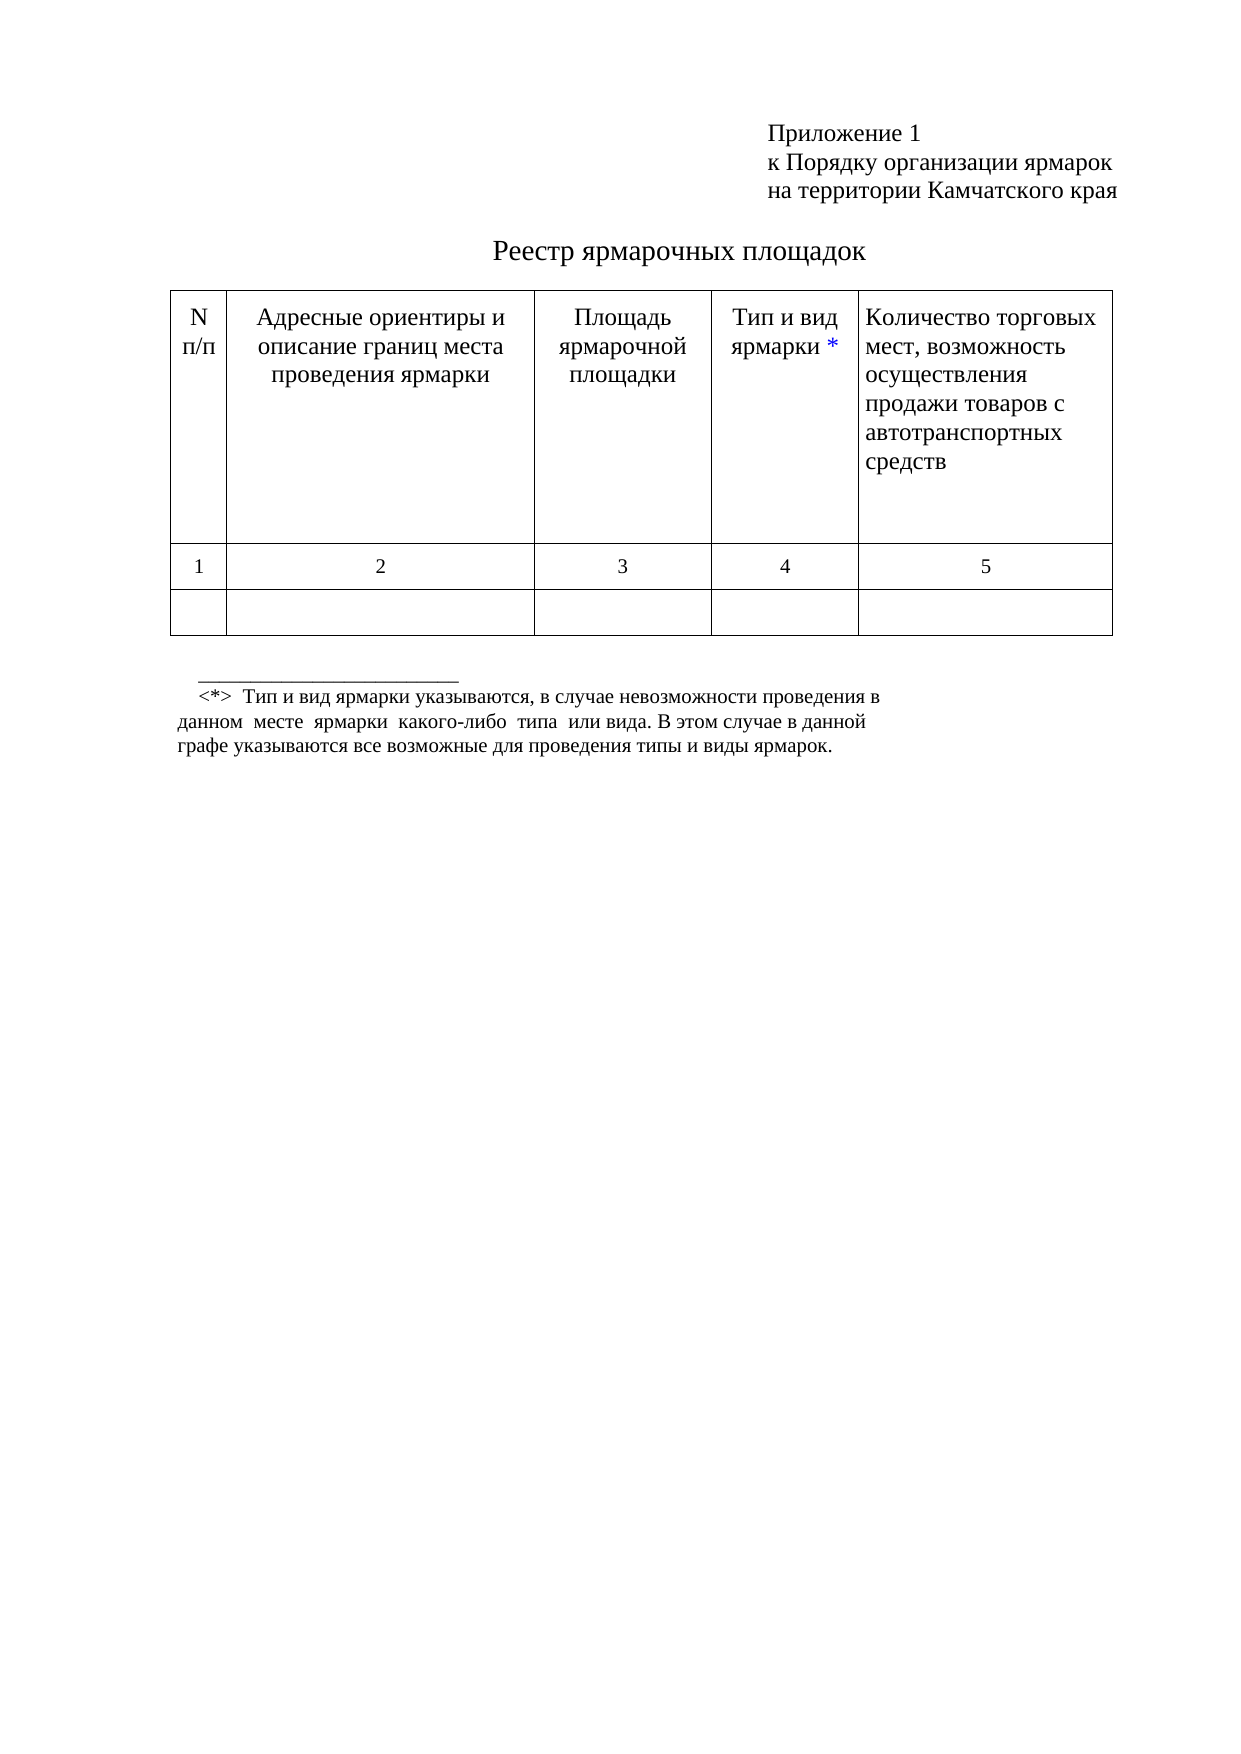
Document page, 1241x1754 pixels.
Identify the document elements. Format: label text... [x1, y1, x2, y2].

table_header Адресные ориентиры и описание границ места проведения ярмарки [227, 291, 534, 543]
table_cell [535, 590, 711, 635]
text на территории Камчатского края [177, 176, 1181, 204]
table_header Площадь ярмарочной площадки [535, 291, 711, 543]
text Приложение 1 [177, 118, 1181, 147]
table_cell [712, 590, 858, 635]
table_header N п/п [171, 291, 226, 543]
table_cell 1 [171, 544, 226, 589]
text графе указываются все возможные для проведения типы и виды ярмарок. [177, 733, 1181, 757]
table_header Тип и вид ярмарки * [712, 291, 858, 543]
table_header Количество торговых мест, возможность осуществления продажи товаров с автотранспортных средств [859, 291, 1112, 543]
table_cell 2 [227, 544, 534, 589]
table_cell [227, 590, 534, 635]
text к Порядку организации ярмарок [177, 147, 1181, 176]
text _________________________ [177, 660, 1181, 684]
text данном месте ярмарки какого-либо типа или вида. В этом случае в данной [177, 708, 1181, 733]
table_cell 5 [859, 544, 1112, 589]
text Реестр ярмарочных площадок [177, 233, 1181, 267]
table_cell [859, 590, 1112, 635]
table_cell 4 [712, 544, 858, 589]
table_cell [171, 590, 226, 635]
text <*> Тип и вид ярмарки указываются, в случае невозможности проведения в [177, 684, 1181, 708]
table_cell 3 [535, 544, 711, 589]
